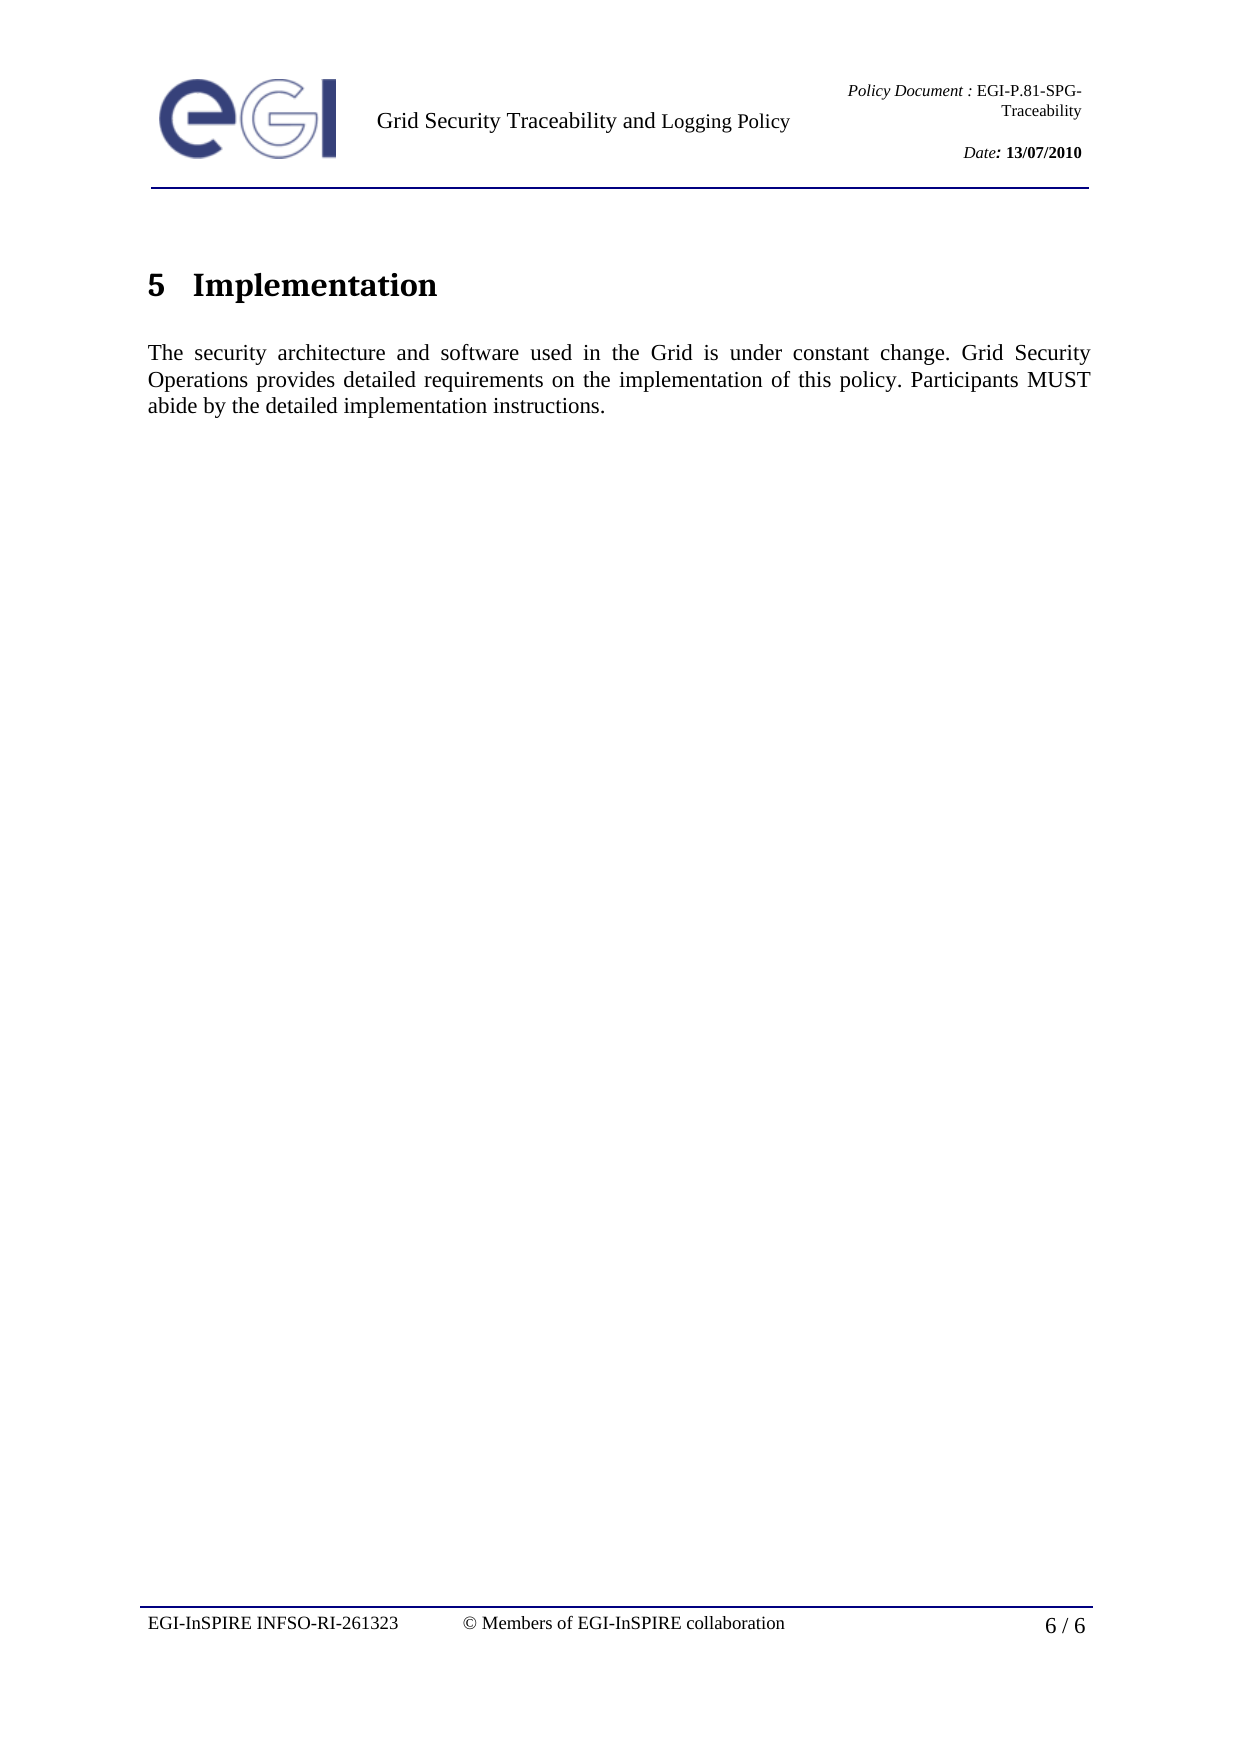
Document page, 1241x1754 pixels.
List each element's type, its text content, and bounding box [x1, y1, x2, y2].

subtitle Implementation [148, 266, 1093, 305]
picture [159, 79, 336, 159]
text The security architecture and software used in the Grid is under constant change. Grid Security Operations provides detailed requirements on the implementation of this policy. Participants MUST abide by the detailed implementation instructions. [148, 339, 1093, 418]
